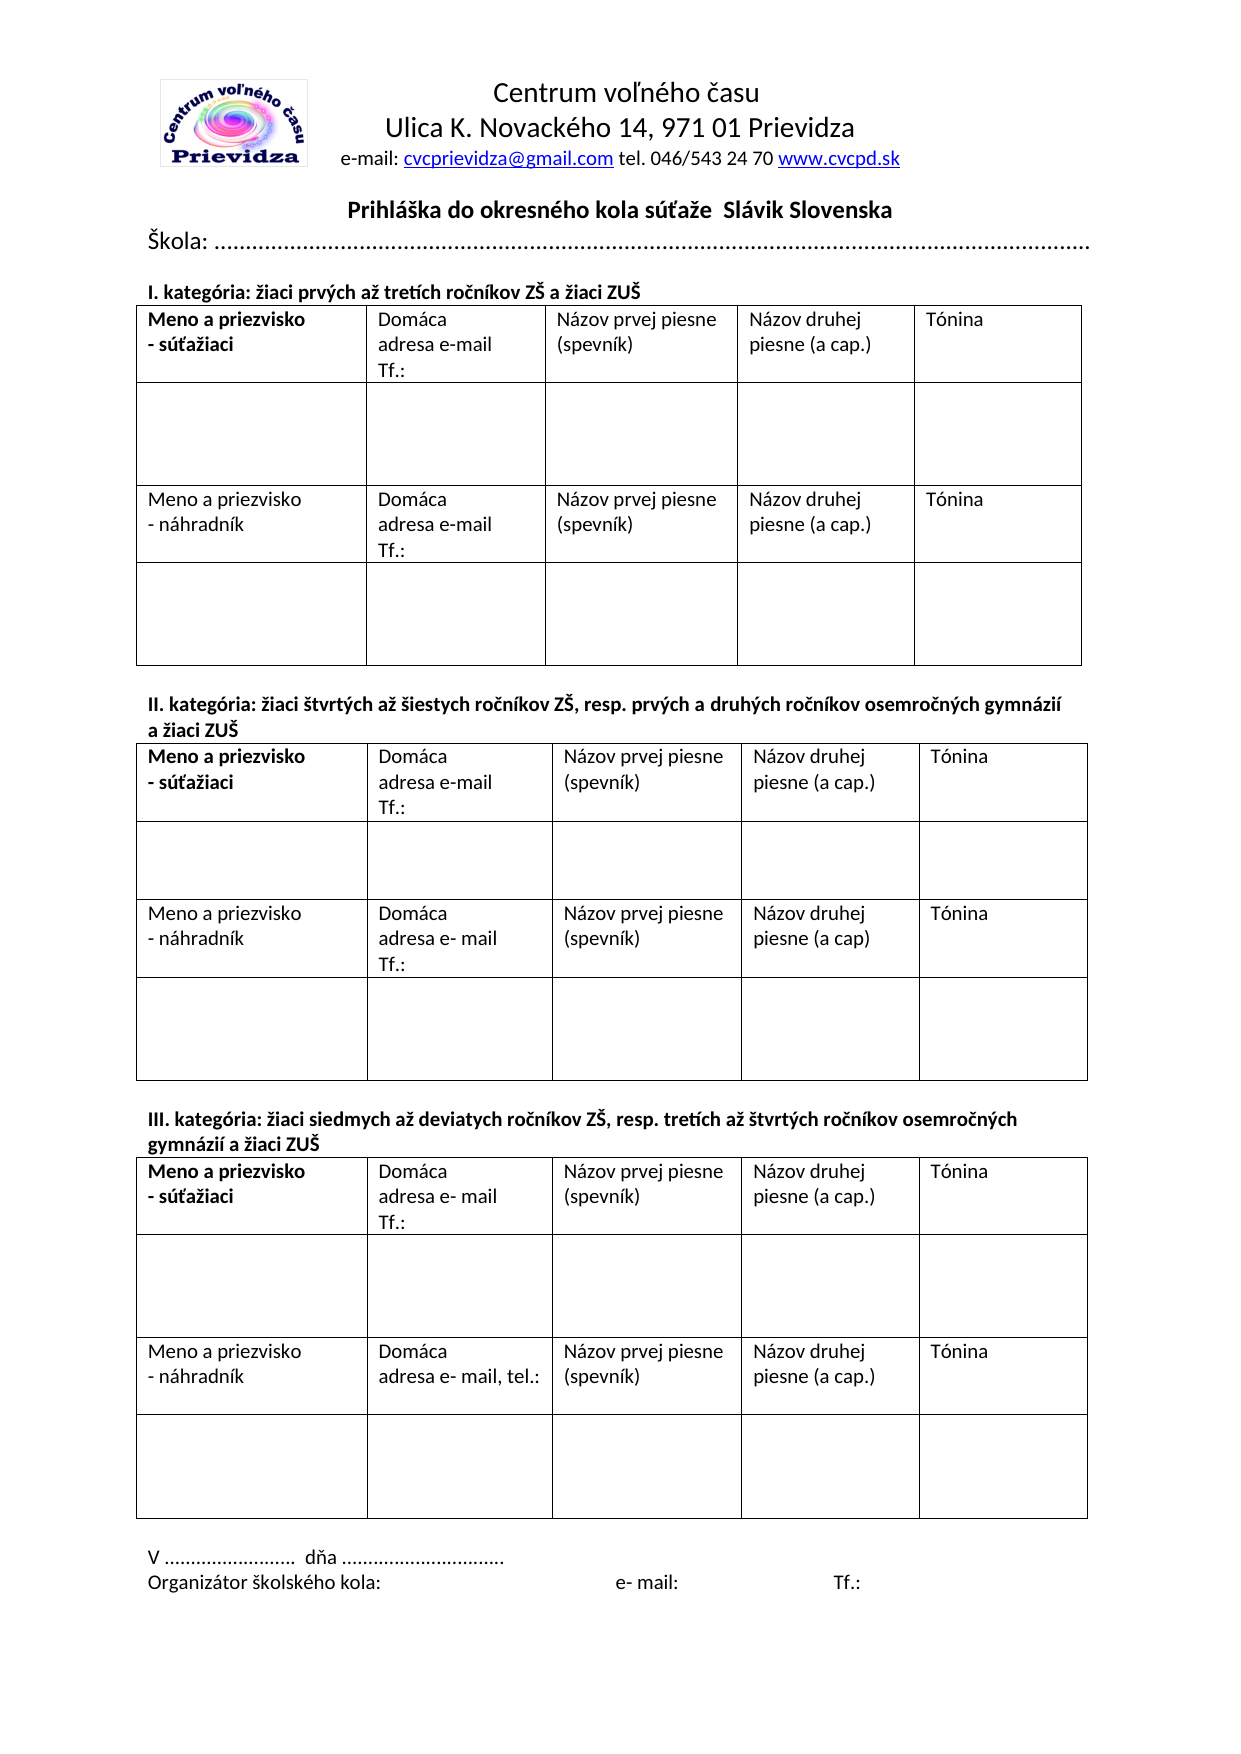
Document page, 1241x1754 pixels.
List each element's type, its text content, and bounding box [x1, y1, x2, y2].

table_cell [553, 978, 741, 1080]
table_cell [738, 563, 914, 665]
table_cell Názov druhej piesne (a cap.) [738, 486, 914, 562]
table_cell [367, 563, 545, 665]
text I. kategória: žiaci prvých až tretích ročníkov ZŠ a žiaci ZUŠ [148, 279, 1093, 305]
table_cell Názov prvej piesne (spevník) [546, 486, 737, 562]
table_header Meno a priezvisko - súťažiaci [137, 1158, 367, 1234]
table_cell [738, 383, 914, 485]
table_cell Tónina [920, 900, 1087, 977]
table_cell Tónina [915, 486, 1081, 562]
text Organizátor školského kola: e- mail: Tf.: [148, 1569, 1093, 1595]
table_cell Názov prvej piesne (spevník) [553, 900, 741, 977]
table_cell [553, 1415, 741, 1518]
table_cell Meno a priezvisko - náhradník [137, 900, 367, 977]
table_header Tónina [920, 1158, 1087, 1234]
table_cell Meno a priezvisko - náhradník [137, 1338, 367, 1414]
text V ......................... dňa ............................... [148, 1544, 1093, 1569]
table_header Názov druhej piesne (a cap.) [742, 744, 919, 821]
table_cell [546, 563, 737, 665]
table_cell [368, 1235, 552, 1337]
table_cell [920, 1235, 1087, 1337]
table_cell [137, 563, 366, 665]
text II. kategória: žiaci štvrtých až šiestych ročníkov ZŠ, resp. prvých a druhých ročníkov osemročných gymnázií a žiaci ZUŠ [148, 692, 1093, 742]
table_cell [368, 822, 552, 899]
table_cell [920, 1415, 1087, 1518]
table_cell Domáca adresa e- mail Tf.: [368, 900, 552, 977]
table_cell [137, 978, 367, 1080]
table_header Domáca adresa e-mail Tf.: [368, 744, 552, 821]
text III. kategória: žiaci siedmych až deviatych ročníkov ZŠ, resp. tretích až štvrtých ročníkov osemročných gymnázií a žiaci ZUŠ [148, 1106, 1093, 1157]
table_header Domáca adresa e- mail Tf.: [368, 1158, 552, 1234]
table_cell [915, 383, 1081, 485]
table_header Meno a priezvisko - súťažiaci [137, 306, 366, 382]
table_cell Tónina [920, 1338, 1087, 1414]
table_header Tónina [920, 744, 1087, 821]
table_cell [742, 822, 919, 899]
table_cell [915, 563, 1081, 665]
table_header Tónina [915, 306, 1081, 382]
table_cell [920, 978, 1087, 1080]
table_cell [553, 1235, 741, 1337]
table_cell Domáca adresa e-mail Tf.: [367, 486, 545, 562]
table_cell [546, 383, 737, 485]
table_cell [368, 1415, 552, 1518]
table_cell Názov druhej piesne (a cap) [742, 900, 919, 977]
table_header Názov prvej piesne (spevník) [546, 306, 737, 382]
table_cell [742, 978, 919, 1080]
table_cell [137, 1235, 367, 1337]
table_header Názov druhej piesne (a cap.) [742, 1158, 919, 1234]
table_cell Domáca adresa e- mail, tel.: [368, 1338, 552, 1414]
table_cell [137, 383, 366, 485]
table_header Meno a priezvisko - súťažiaci [137, 744, 367, 821]
table_header Názov prvej piesne (spevník) [553, 1158, 741, 1234]
table_cell Názov prvej piesne (spevník) [553, 1338, 741, 1414]
text Škola: ........................................................................................................................................... [148, 225, 1093, 256]
table_header Názov druhej piesne (a cap.) [738, 306, 914, 382]
table_cell [137, 822, 367, 899]
table_cell Meno a priezvisko - náhradník [137, 486, 366, 562]
table_header Názov prvej piesne (spevník) [553, 744, 741, 821]
text Prihláška do okresného kola súťaže Slávik Slovenska [148, 194, 1093, 225]
table_cell [920, 822, 1087, 899]
picture [160, 68, 308, 178]
table_cell [367, 383, 545, 485]
table_cell [137, 1415, 367, 1518]
table_cell [742, 1415, 919, 1518]
table_header Domáca adresa e-mail Tf.: [367, 306, 545, 382]
table_cell [368, 978, 552, 1080]
table_cell [553, 822, 741, 899]
table_cell Názov druhej piesne (a cap.) [742, 1338, 919, 1414]
table_cell [742, 1235, 919, 1337]
